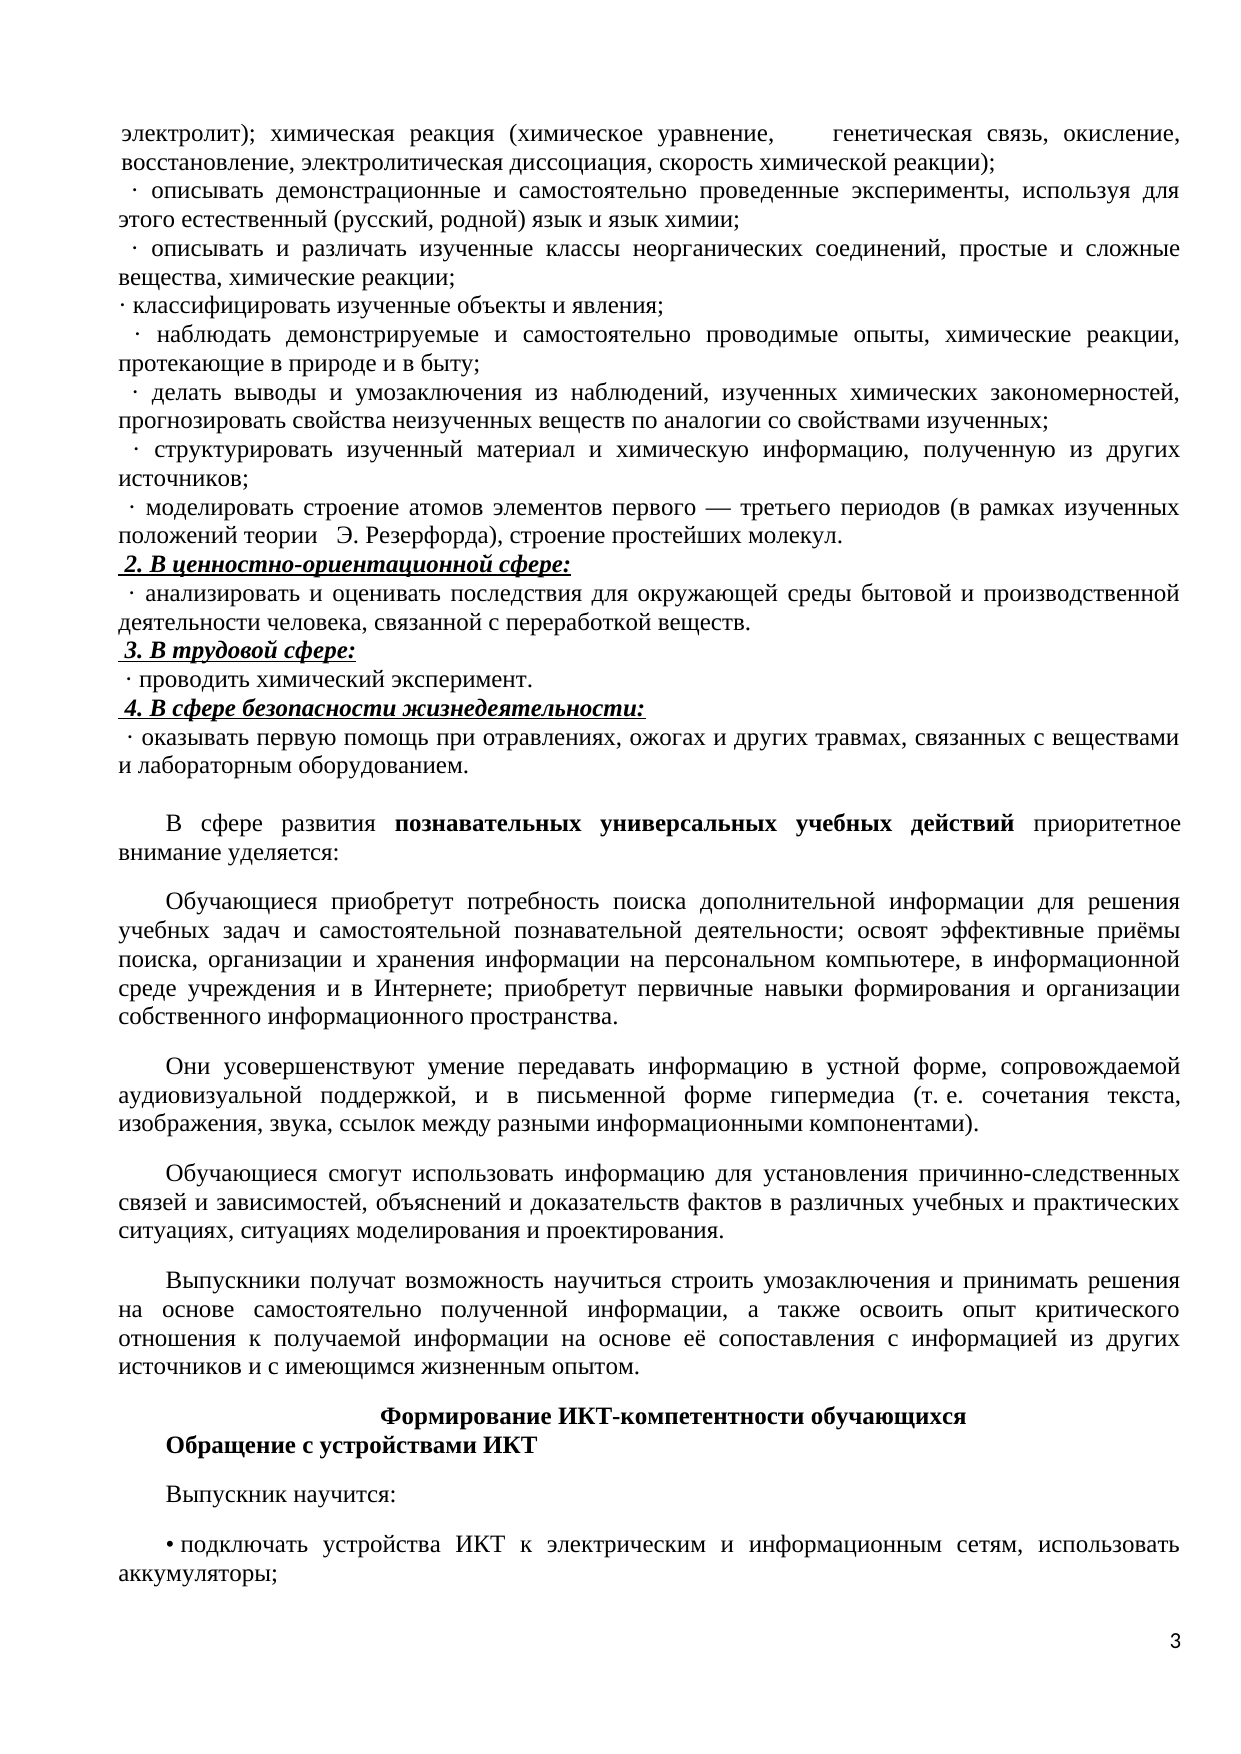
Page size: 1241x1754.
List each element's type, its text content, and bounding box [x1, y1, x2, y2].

text Выпускник научится: [118, 1479, 1181, 1508]
text Обучающиеся приобретут потребность поиска дополнительной информации для решения учебных задач и самостоятельной познавательной деятельности; освоят эффективные приёмы поиска, организации и хранения информации на персональном компьютере, в информационной среде учреждения и в Интернете; приобретут первичные навыки формирования и организации собственного информационного пространства. [118, 886, 1181, 1030]
text В сфере развития познавательных универсальных учебных действий приоритетное внимание уделяется: [118, 808, 1181, 866]
text 4. В сфере безопасности жизнедеятельности: [118, 693, 1181, 722]
text Формирование ИКТ-компетентности обучающихся [118, 1401, 1181, 1430]
text 3. В трудовой сфере: [118, 636, 1181, 664]
text · оказывать первую помощь при отравлениях, ожогах и других травмах, связанных с веществами и лабораторным оборудованием. [118, 722, 1181, 779]
text Обучающиеся смогут использовать информацию для установления причинно-следственных связей и зависимостей, объяснений и доказательств фактов в различных учебных и практических ситуациях, ситуациях моделирования и проектирования. [118, 1158, 1181, 1244]
text • подключать устройства ИКТ к электрическим и информационным сетям, использовать аккумуляторы; [118, 1529, 1181, 1586]
text · классифицировать изученные объекты и явления; [118, 291, 1181, 319]
text 2. В ценностно-ориентационной сфере: [118, 549, 1181, 578]
text Они усовершенствуют умение передавать информацию в устной форме, сопровождаемой аудиовизуальной поддержкой, и в письменной форме гипермедиа (т. е. сочетания текста, изображения, звука, ссылок между разными информационными компонентами). [118, 1051, 1181, 1137]
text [121, 118, 1181, 176]
text · моделировать строение атомов элементов первого — третьего периодов (в рамках изученных положений теории Э. Резерфорда), строение простейших молекул. [118, 492, 1181, 549]
text · проводить химический эксперимент. [118, 664, 1181, 693]
text · анализировать и оценивать последствия для окружающей среды бытовой и производственной деятельности человека, связанной с переработкой веществ. [118, 578, 1181, 636]
text · структурировать изученный материал и химическую информацию, полученную из других источников; [118, 434, 1181, 492]
text · делать выводы и умозаключения из наблюдений, изученных химических закономерностей, прогнозировать свойства неизученных веществ по аналогии со свойствами изученных; [118, 377, 1181, 434]
text Обращение с устройствами ИКТ [118, 1430, 1181, 1458]
text · наблюдать демонстрируемые и самостоятельно проводимые опыты, химические реакции, протекающие в природе и в быту; [118, 319, 1181, 377]
text Выпускники получат возможность научиться строить умозаключения и принимать решения на основе самостоятельно полученной информации, а также освоить опыт критического отношения к получаемой информации на основе её сопоставления с информацией из других источников и с имеющимся жизненным опытом. [118, 1265, 1181, 1380]
text · описывать и различать изученные классы неорганических соединений, простые и сложные вещества, химические реакции; [118, 233, 1181, 291]
text · описывать демонстрационные и самостоятельно проведенные эксперименты, используя для этого естественный (русский, родной) язык и язык химии; [118, 176, 1181, 233]
